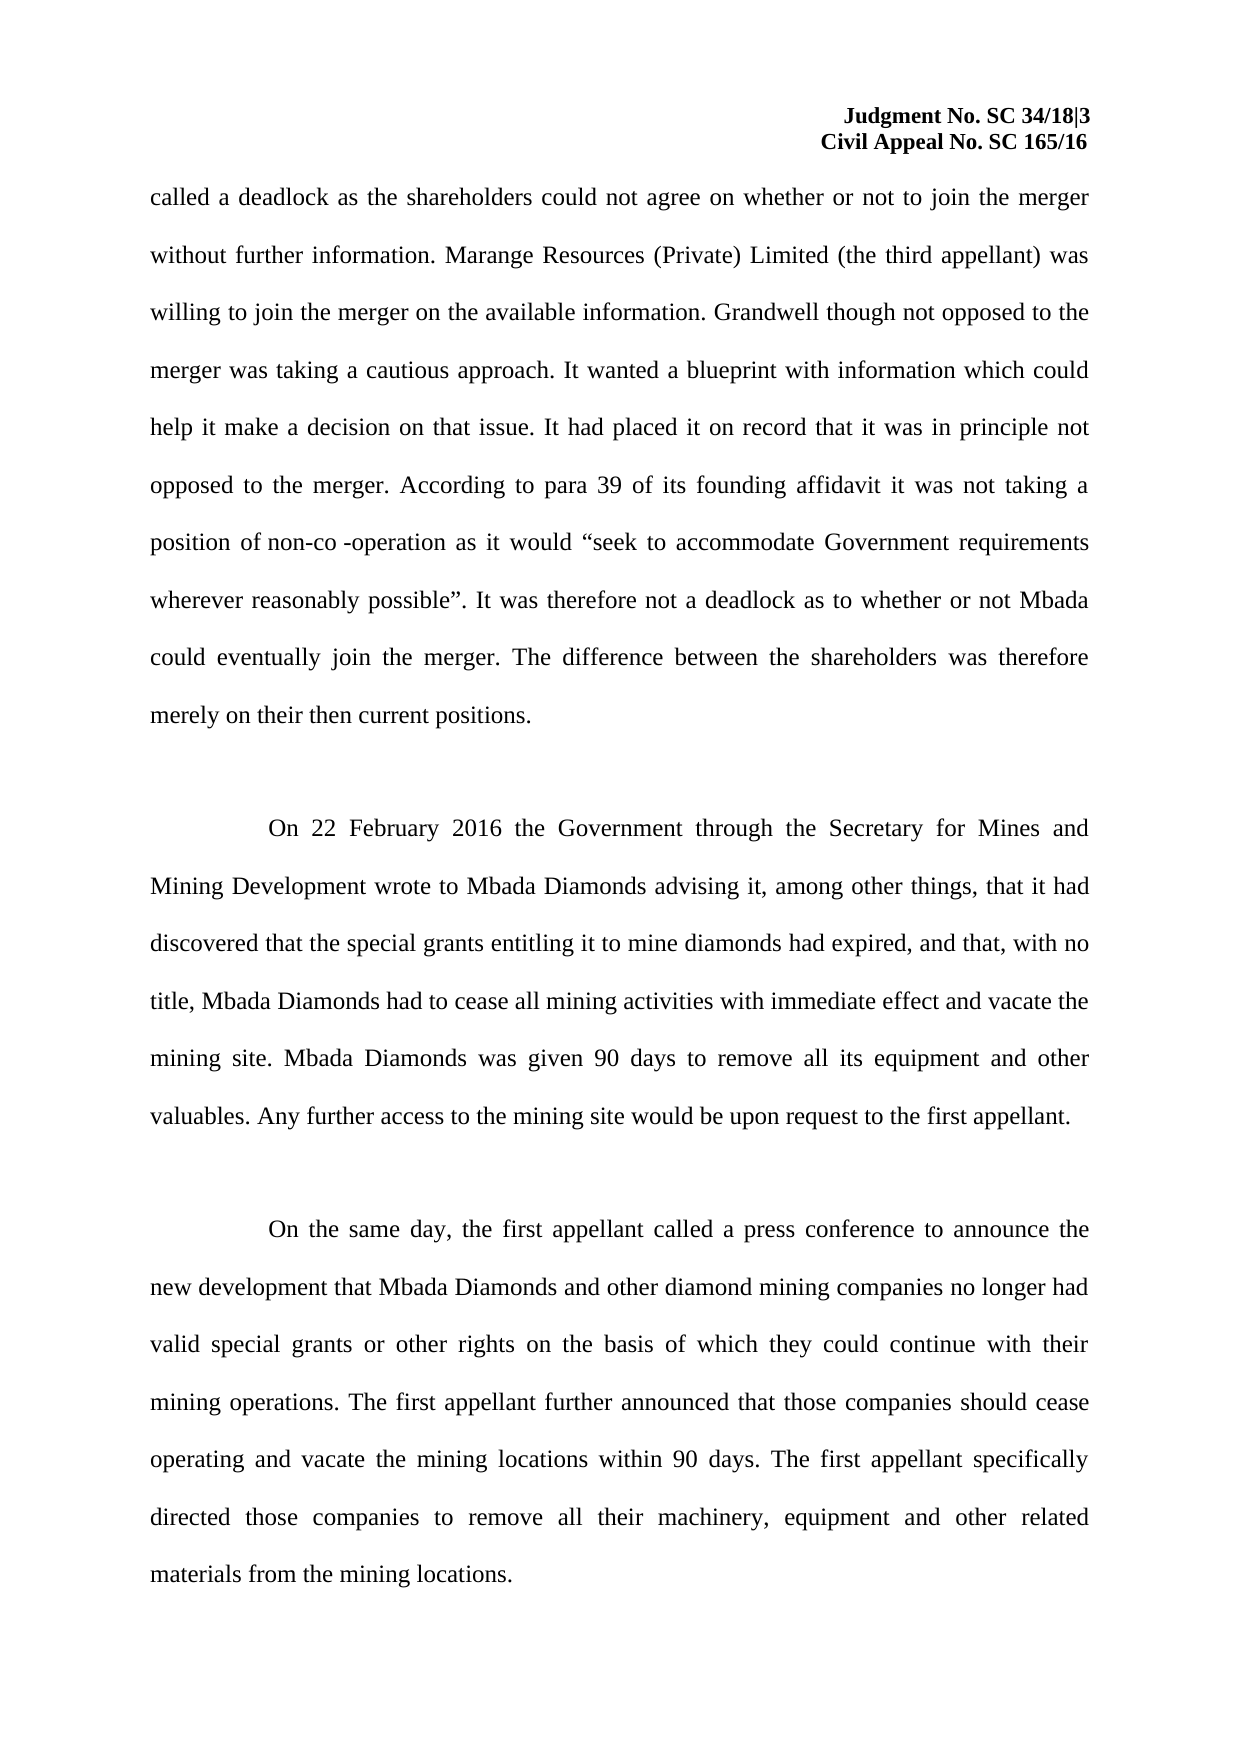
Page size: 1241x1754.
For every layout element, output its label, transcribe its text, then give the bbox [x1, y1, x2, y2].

text On 22 February 2016 the Government through the Secretary for Mines and Mining Development wrote to Mbada Diamonds advising it, among other things, that it had discovered that the special grants entitling it to mine diamonds had expired, and that, with no title, Mbada Diamonds had to cease all mining activities with immediate effect and vacate the mining site. Mbada Diamonds was given 90 days to remove all its equipment and other valuables. Any further access to the mining site would be upon request to the first appellant. [150, 813, 1090, 1130]
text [150, 182, 1090, 729]
text On the same day, the first appellant called a press conference to announce the new development that Mbada Diamonds and other diamond mining companies no longer had valid special grants or other rights on the basis of which they could continue with their mining operations. The first appellant further announced that those companies should cease operating and vacate the mining locations within 90 days. The first appellant specifically directed those companies to remove all their machinery, equipment and other related materials from the mining locations. [150, 1214, 1090, 1588]
